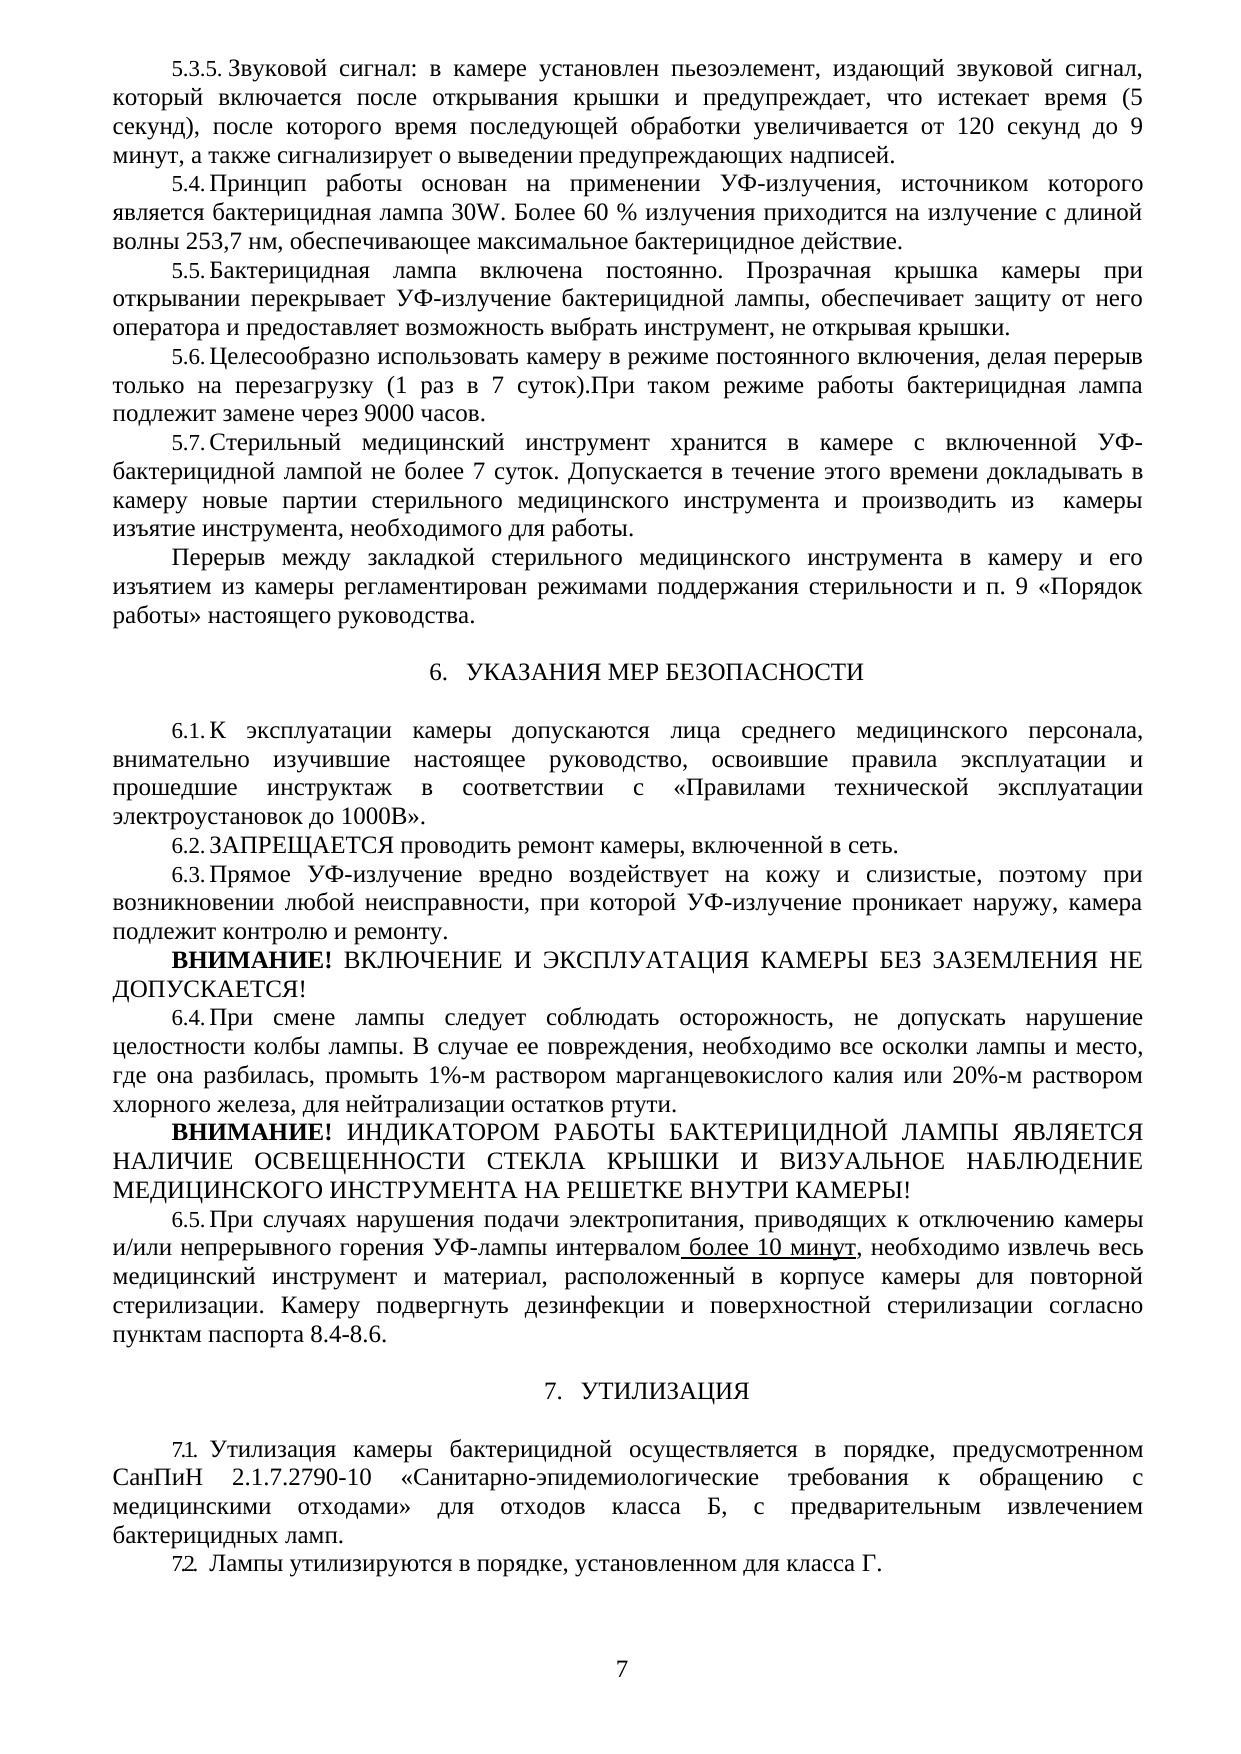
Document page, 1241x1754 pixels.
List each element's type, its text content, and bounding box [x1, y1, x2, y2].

list УТИЛИЗАЦИЯ [544, 1376, 1188, 1405]
list ЗАПРЕЩАЕТСЯ проводить ремонт камеры, включенной в сеть. [171, 830, 1188, 859]
list Прямое УФ-излучение вредно воздействует на кожу и слизистые, поэтому при возникновении любой неисправности, при которой УФ-излучение проникает наружу, камера подлежит контролю и ремонту. [112, 859, 1143, 945]
list Звуковой сигнал: в камере установлен пьезоэлемент, издающий звуковой сигнал, который включается после открывания крышки и предупреждает, что истекает время (5 секунд), после которого время последующей обработки увеличивается от 120 секунд до 9 минут, а также сигнализирует о выведении предупреждающих надписей. [112, 53, 1144, 168]
list УКАЗАНИЯ МЕР БЕЗОПАСНОСТИ [429, 657, 1188, 686]
text ВНИМАНИЕ! ВКЛЮЧЕНИЕ И ЭКСПЛУАТАЦИЯ КАМЕРЫ БЕЗ ЗАЗЕМЛЕНИЯ НЕ ДОПУСКАЕТСЯ! [112, 945, 1143, 1002]
list К эксплуатации камеры допускаются лица среднего медицинского персонала, внимательно изучившие настоящее руководство, освоившие правила эксплуатации и прошедшие инструктаж в соответствии с «Правилами технической эксплуатации электроустановок до 1000В». [112, 715, 1144, 830]
list Целесообразно использовать камеру в режиме постоянного включения, делая перерыв только на перезагрузку (1 раз в 7 суток).При таком режиме работы бактерицидная лампа подлежит замене через 9000 часов. [112, 341, 1144, 427]
list Стерильный медицинский инструмент хранится в камере с включенной УФ- бактерицидной лампой не более 7 суток. Допускается в течение этого времени докладывать в камеру новые партии стерильного медицинского инструмента и производить из камеры изъятие инструмента, необходимого для работы. [112, 427, 1144, 542]
list Утилизация камеры бактерицидной осуществляется в порядке, предусмотренном СанПиН 2.1.7.2790-10 «Санитарно-эпидемиологические требования к обращению с медицинскими отходами» для отходов класса Б, с предварительным извлечением бактерицидных ламп. [112, 1434, 1144, 1549]
list При случаях нарушения подачи электропитания, приводящих к отключению камеры и/или непрерывного горения УФ-лампы интервалом более 10 минут, необходимо извлечь весь медицинский инструмент и материал, расположенный в корпусе камеры для повторной стерилизации. Камеру подвергнуть дезинфекции и поверхностной стерилизации согласно пунктам паспорта 8.4-8.6. [112, 1204, 1144, 1347]
text Перерыв между закладкой стерильного медицинского инструмента в камеру и его изъятием из камеры регламентирован режимами поддержания стерильности и п. 9 «Порядок работы» настоящего руководства. [112, 542, 1144, 629]
list Лампы утилизируются в порядке, установленном для класса Г. [171, 1549, 1188, 1577]
list При смене лампы следует соблюдать осторожность, не допускать нарушение целостности колбы лампы. В случае ее повреждения, необходимо все осколки лампы и место, где она разбилась, промыть 1%-м раствором марганцевокислого калия или 20%-м раствором хлорного железа, для нейтрализации остатков ртути. [112, 1002, 1144, 1117]
list Бактерицидная лампа включена постоянно. Прозрачная крышка камеры при открывании перекрывает УФ-излучение бактерицидной лампы, обеспечивает защиту от него оператора и предоставляет возможность выбрать инструмент, не открывая крышки. [112, 255, 1144, 341]
list Принцип работы основан на применении УФ-излучения, источником которого является бактерицидная лампа 30W. Более 60 % излучения приходится на излучение с длиной волны 253,7 нм, обеспечивающее максимальное бактерицидное действие. [112, 168, 1144, 255]
text ВНИМАНИЕ! ИНДИКАТОРОМ РАБОТЫ БАКТЕРИЦИДНОЙ ЛАМПЫ ЯВЛЯЕТСЯ НАЛИЧИЕ ОСВЕЩЕННОСТИ СТЕКЛА КРЫШКИ И ВИЗУАЛЬНОЕ НАБЛЮДЕНИЕ МЕДИЦИНСКОГО ИНСТРУМЕНТА НА РЕШЕТКЕ ВНУТРИ КАМЕРЫ! [112, 1117, 1144, 1204]
